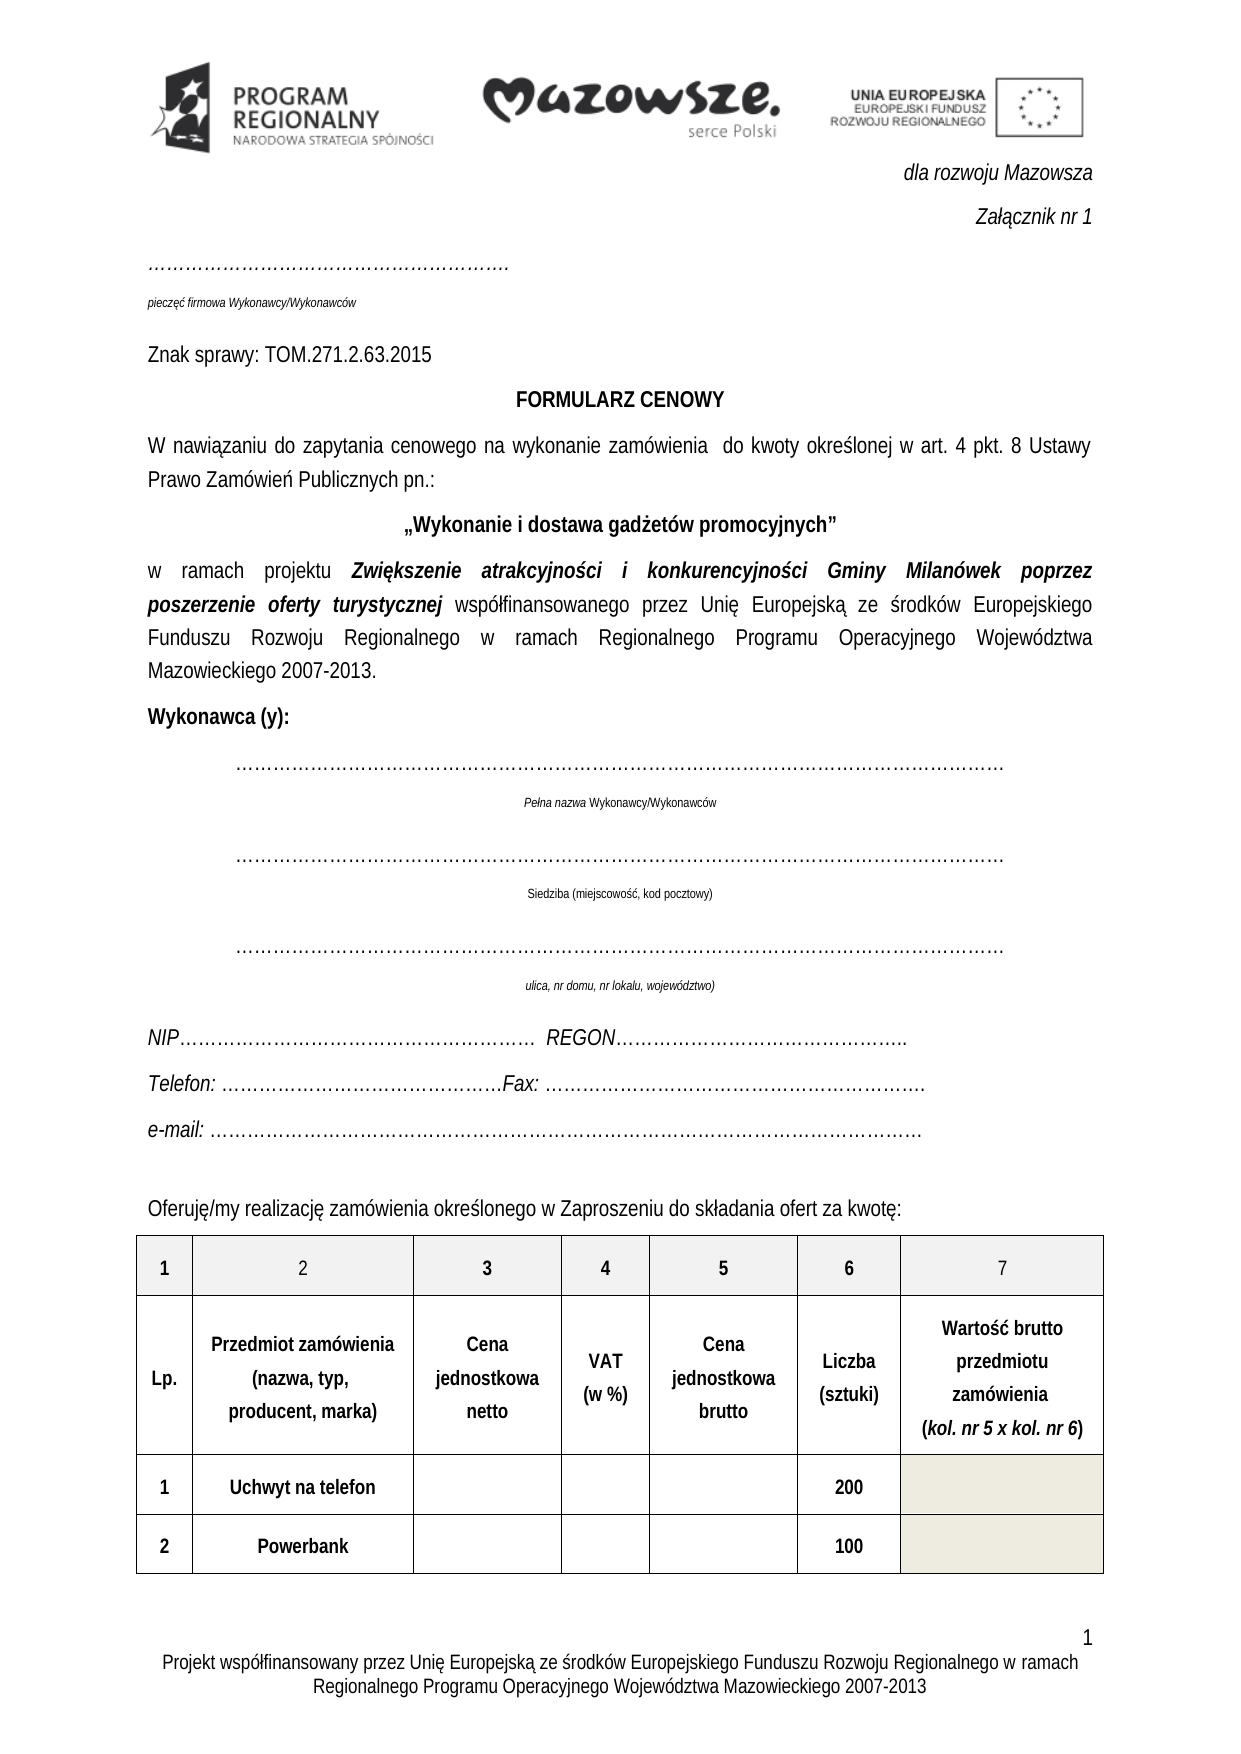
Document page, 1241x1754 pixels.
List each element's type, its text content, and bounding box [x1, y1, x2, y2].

text …………………………………………………. [148, 244, 1093, 277]
table_header 2 [193, 1236, 413, 1295]
table_cell Wartość brutto przedmiotu zamówienia (kol. nr 5 x kol. nr 6) [901, 1296, 1103, 1454]
table_header 6 [798, 1236, 900, 1295]
text …………………………………………………………………………………………………………… [148, 835, 1093, 869]
table_header 3 [414, 1236, 561, 1295]
text W nawiązaniu do zapytania cenowego na wykonanie zamówienia do kwoty określonej w art. 4 pkt. 8 Ustawy Prawo Zamówień Publicznych pn.: [148, 427, 1093, 494]
text Oferuję/my realizację zamówienia określonego w Zaproszeniu do składania ofert za kwotę: [148, 1156, 1093, 1223]
table_header 4 [562, 1236, 649, 1295]
table_cell Powerbank [193, 1515, 413, 1573]
table_cell [414, 1455, 561, 1513]
table_cell VAT (w %) [562, 1296, 649, 1454]
table_cell Cena jednostkowa brutto [650, 1296, 797, 1454]
table_cell [901, 1515, 1103, 1573]
table_cell Liczba (sztuki) [798, 1296, 900, 1454]
table_cell Lp. [137, 1296, 192, 1454]
table_cell 1 [137, 1455, 192, 1513]
text …………………………………………………………………………………………………………… [148, 744, 1093, 777]
table_header 7 [901, 1236, 1103, 1295]
text …………………………………………………………………………………………………………… [148, 927, 1093, 960]
table_cell [901, 1455, 1103, 1513]
table_header 1 [137, 1236, 192, 1295]
text pieczęć firmowa Wykonawcy/Wykonawców [148, 289, 1093, 323]
picture [147, 59, 1084, 159]
text Telefon: ………………………………………Fax: ……………………………………………………. [148, 1064, 1093, 1098]
text Wykonawca (y): [148, 698, 1093, 731]
text ulica, nr domu, nr lokalu, województwo) [148, 973, 1093, 1006]
text NIP………………………………………………… REGON……………………………………….. [148, 1019, 1093, 1052]
text „Wykonanie i dostawa gadżetów promocyjnych” [148, 506, 1093, 539]
table_cell 100 [798, 1515, 900, 1573]
table_cell 200 [798, 1455, 900, 1513]
text w ramach projektu Zwiększenie atrakcyjności i konkurencyjności Gminy Milanówek poprzez poszerzenie oferty turystycznej współfinansowanego przez Unię Europejską ze środków Europejskiego Funduszu Rozwoju Regionalnego w ramach Regionalnego Programu Operacyjnego Województwa Mazowieckiego 2007-2013. [148, 552, 1093, 685]
table_cell Cena jednostkowa netto [414, 1296, 561, 1454]
text FORMULARZ CENOWY [148, 381, 1093, 414]
table_cell Uchwyt na telefon [193, 1455, 413, 1513]
table_cell [562, 1455, 649, 1513]
text Siedziba (miejscowość, kod pocztowy) [148, 881, 1093, 914]
text e-mail: …………………………………………………………………………………………………… [148, 1110, 1093, 1144]
table_cell [562, 1515, 649, 1573]
text Pełna nazwa Wykonawcy/Wykonawców [148, 789, 1093, 823]
table_header 5 [650, 1236, 797, 1295]
table_cell Przedmiot zamówienia (nazwa, typ, producent, marka) [193, 1296, 413, 1454]
text Załącznik nr 1 [148, 198, 1093, 231]
table_cell [414, 1515, 561, 1573]
table_cell 2 [137, 1515, 192, 1573]
text Znak sprawy: TOM.271.2.63.2015 [148, 335, 1093, 369]
table_cell [650, 1515, 797, 1573]
table_cell [650, 1455, 797, 1513]
